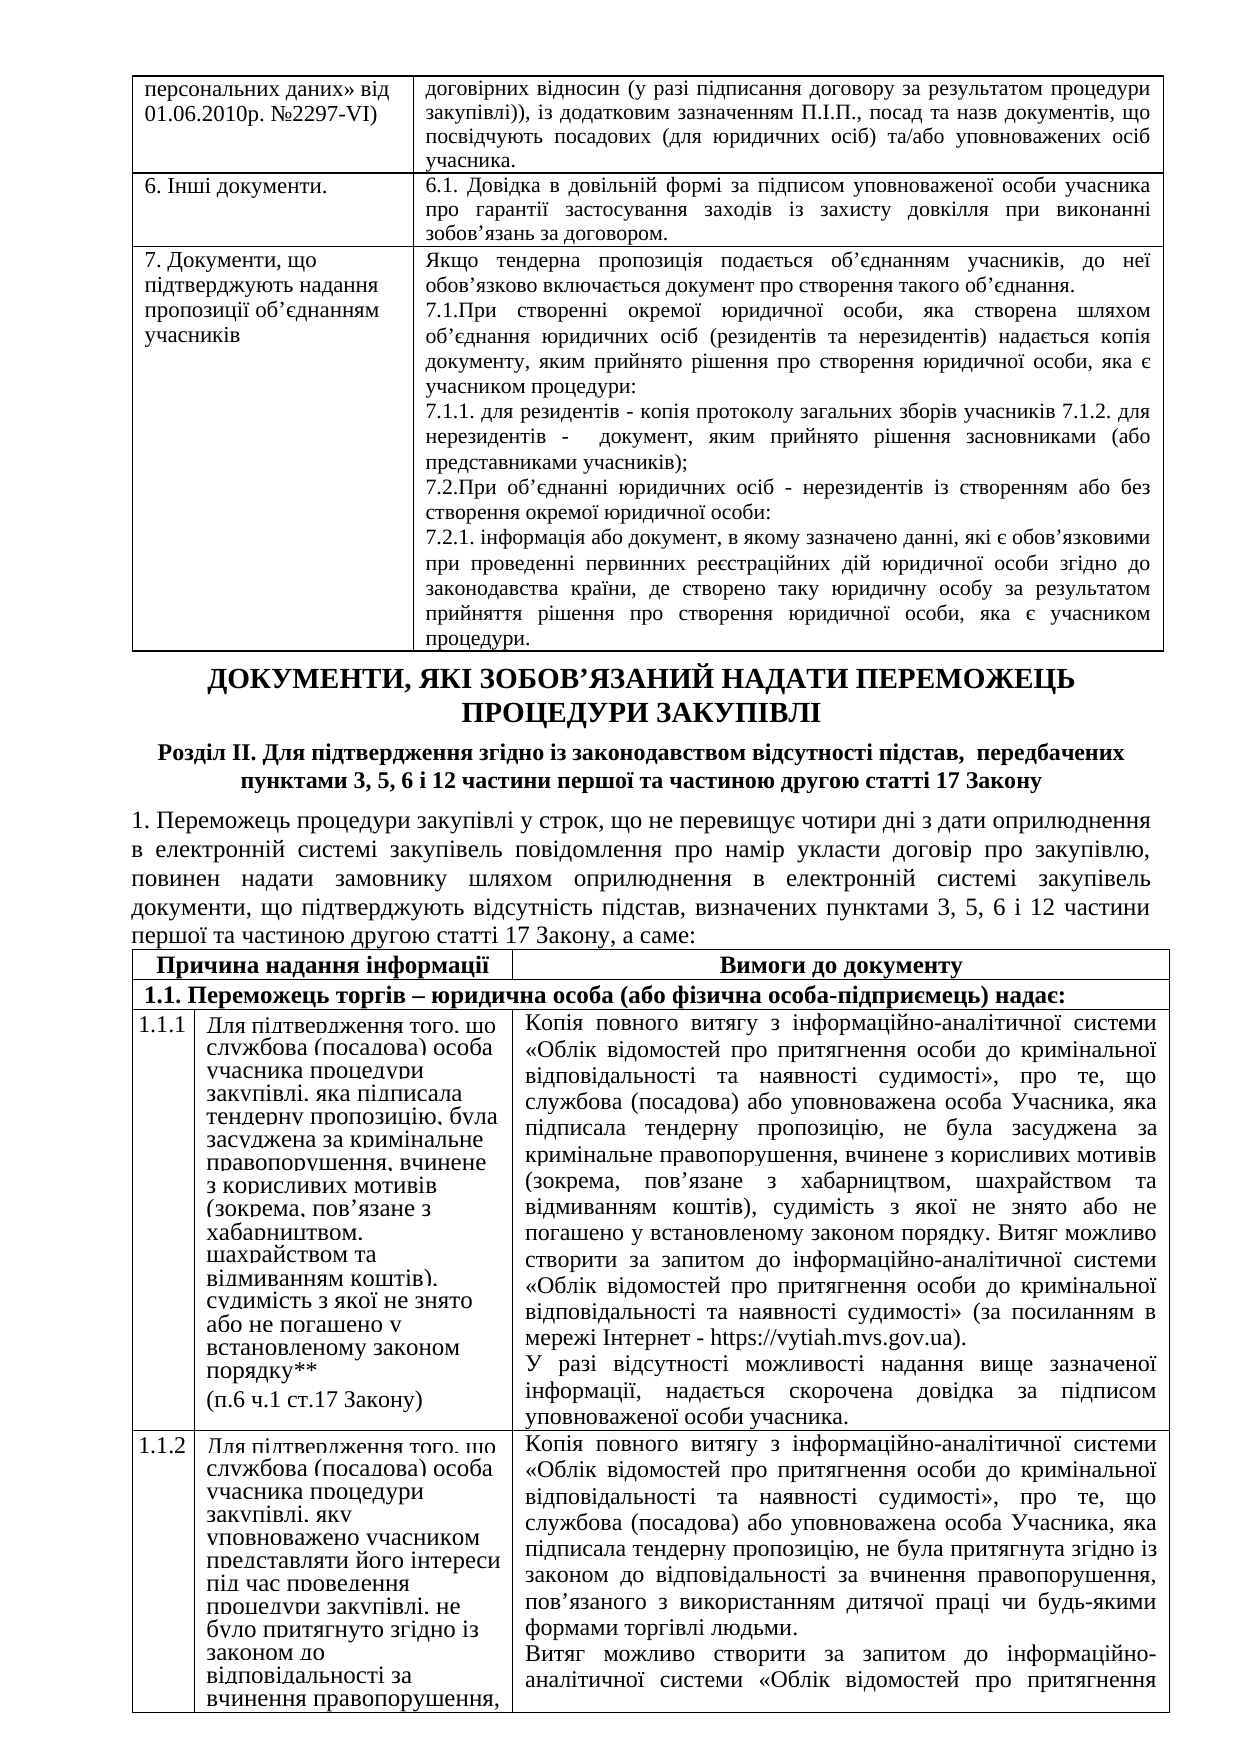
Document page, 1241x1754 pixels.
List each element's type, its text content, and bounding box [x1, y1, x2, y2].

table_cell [513, 1431, 1169, 1712]
table_cell Якщо тендерна пропозиція подається об’єднанням учасників, до неї обов’язково включається документ про створення такого об’єднання. 7.1.При створенні окремої юридичної особи, яка створена шляхом об’єднання юридичних осіб (резидентів та нерезидентів) надається копія документу, яким прийнято рішення про створення юридичної особи, яка є учасником процедури: 7.1.1. для резидентів - копія протоколу загальних зборів учасників 7.1.2. для нерезидентів - документ, яким прийнято рішення засновниками (або представниками учасників); 7.2.При об’єднанні юридичних осіб - нерезидентів із створенням або без створення окремої юридичної особи: 7.2.1. інформація або документ, в якому зазначено данні, які є обов’язковими при проведенні первинних реєстраційних дій юридичної особи згідно до законодавства країни, де створено таку юридичну особу за результатом прийняття рішення про створення юридичної особи, яка є учасником процедури. [414, 247, 1163, 650]
table_cell 7. Документи, що підтверджують надання пропозиції об’єднанням учасників [133, 247, 413, 650]
table_header Вимоги до документу [513, 950, 1169, 979]
text Розділ ІІ. Для підтвердження згідно із законодавством відсутності підстав, передбачених пунктами 3, 5, 6 і 12 частини першої та частиною другою статті 17 Закону [131, 738, 1152, 793]
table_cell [414, 77, 1163, 172]
table_cell Для підтвердження того, що службова (посадова) особа учасника процедури закупівлі, яка підписала тендерну пропозицію, була засуджена за кримінальне правопорушення, вчинене з корисливих мотивів (зокрема, пов’язане з хабарництвом, шахрайством та відмиванням коштів), судимість з якої не знято або не погашено у встановленому законом порядку** (п.6 ч.1 ст.17 Закону) [195, 1010, 512, 1429]
table_cell 1.1.2 [133, 1431, 194, 1712]
table_cell 6. Інші документи. [133, 174, 413, 246]
table_header Причина надання інформації [133, 950, 512, 979]
table_cell 1.1. Переможець торгів – юридична особа (або фізична особа-підприємець) надає: [133, 980, 1169, 1009]
table_cell 6.1. Довідка в довільній формі за підписом уповноваженої особи учасника про гарантії застосування заходів із захисту довкілля при виконанні зобов’язань за договором. [414, 174, 1163, 246]
text ДОКУМЕНТИ, ЯКІ ЗОБОВ’ЯЗАНИЙ НАДАТИ ПЕРЕМОЖЕЦЬ [131, 662, 1152, 695]
text 1. Переможець процедури закупівлі у строк, що не перевищує чотири дні з дати оприлюднення в електронній системі закупівель повідомлення про намір укласти договір про закупівлю, повинен надати замовнику шляхом оприлюднення в електронній системі закупівель документи, що підтверджують відсутність підстав, визначених пунктами 3, 5, 6 і 12 частини першої та частиною другою статті 17 Закону, а саме: [131, 805, 1152, 949]
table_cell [133, 77, 413, 172]
text ПРОЦЕДУРИ ЗАКУПІВЛІ [131, 695, 1152, 729]
table_cell 1.1.1 [133, 1010, 194, 1429]
table_cell Копія повного витягу з інформаційно-аналітичної системи «Облік відомостей про притягнення особи до кримінальної відповідальності та наявності судимості», про те, що службова (посадова) або уповноважена особа Учасника, яка підписала тендерну пропозицію, не була засуджена за кримінальне правопорушення, вчинене з корисливих мотивів (зокрема, пов’язане з хабарництвом, шахрайством та відмиванням коштів), судимість з якої не знято або не погашено у встановленому законом порядку. Витяг можливо створити за запитом до інформаційно-аналітичної системи «Облік відомостей про притягнення особи до кримінальної відповідальності та наявності судимості» (за посиланням в мережі Інтернет - https://vytiah.mvs.gov.ua). У разі відсутності можливості надання вище зазначеної інформації, надається скорочена довідка за підписом уповноваженої особи учасника. [513, 1010, 1169, 1429]
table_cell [195, 1431, 512, 1712]
